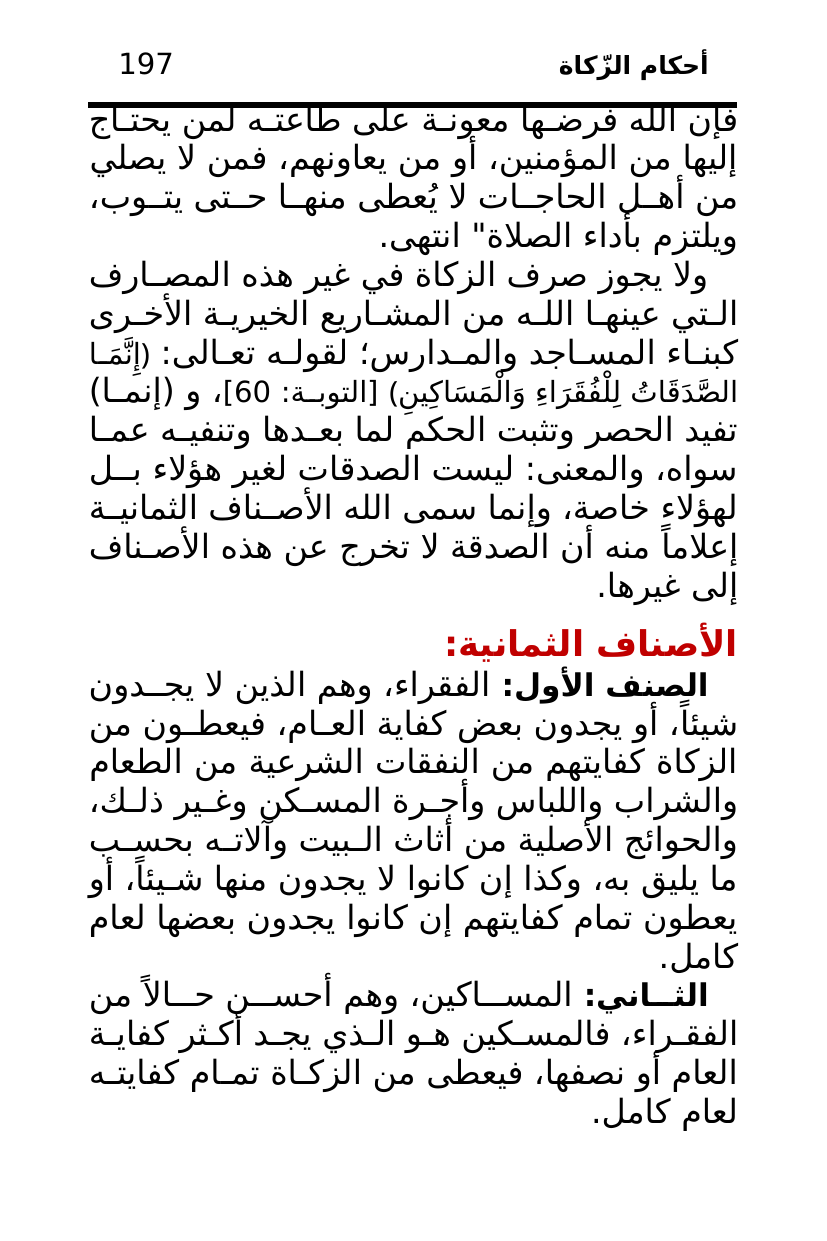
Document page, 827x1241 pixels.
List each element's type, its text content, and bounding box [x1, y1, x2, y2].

text الثاني: المساكين، وهم أحسن حالاً من الفقراء، فالمسكين هو الذي يجد أكثر كفاية العام أو نصفها، فيعطى من الزكاة تمام كفايته لعام كامل. [89, 976, 738, 1131]
text ولا يجوز صرف الزكاة في غير هذه المصارف التي عينها الله من المشاريع الخيرية الأخرى كبناء المساجد والمدارس؛ لقوله تعالى: ﴿إِنَّمَا الصَّدَقَاتُ لِلْفُقَرَاءِ وَالْمَسَاكِينِ﴾ [التوبة: 60]، و (إنما) تفيد الحصر وتثبت الحكم لما بعدها وتنفيه عما سواه، والمعنى: ليست الصدقات لغير هؤلاء بل لهؤلاء خاصة، وإنما سمى الله الأصناف الثمانية إعلاماً منه أن الصدقة لا تخرج عن هذه الأصناف إلى غيرها. [89, 255, 738, 605]
text الأصناف الثمانية: [89, 624, 738, 665]
text الصنف الأول: الفقراء، وهم الذين لا يجدون شيئاً، أو يجدون بعض كفاية العام، فيعطون من الزكاة كفايتهم من النفقات الشرعية من الطعام والشراب واللباس وأجرة المسكن وغير ذلك، والحوائج الأصلية من أثاث البيت وآلاته بحسب ما يليق به، وكذا إن كانوا لا يجدون منها شيئاً، أو يعطون تمام كفايتهم إن كانوا يجدون بعضها لعام كامل. [89, 665, 738, 976]
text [89, 100, 738, 255]
